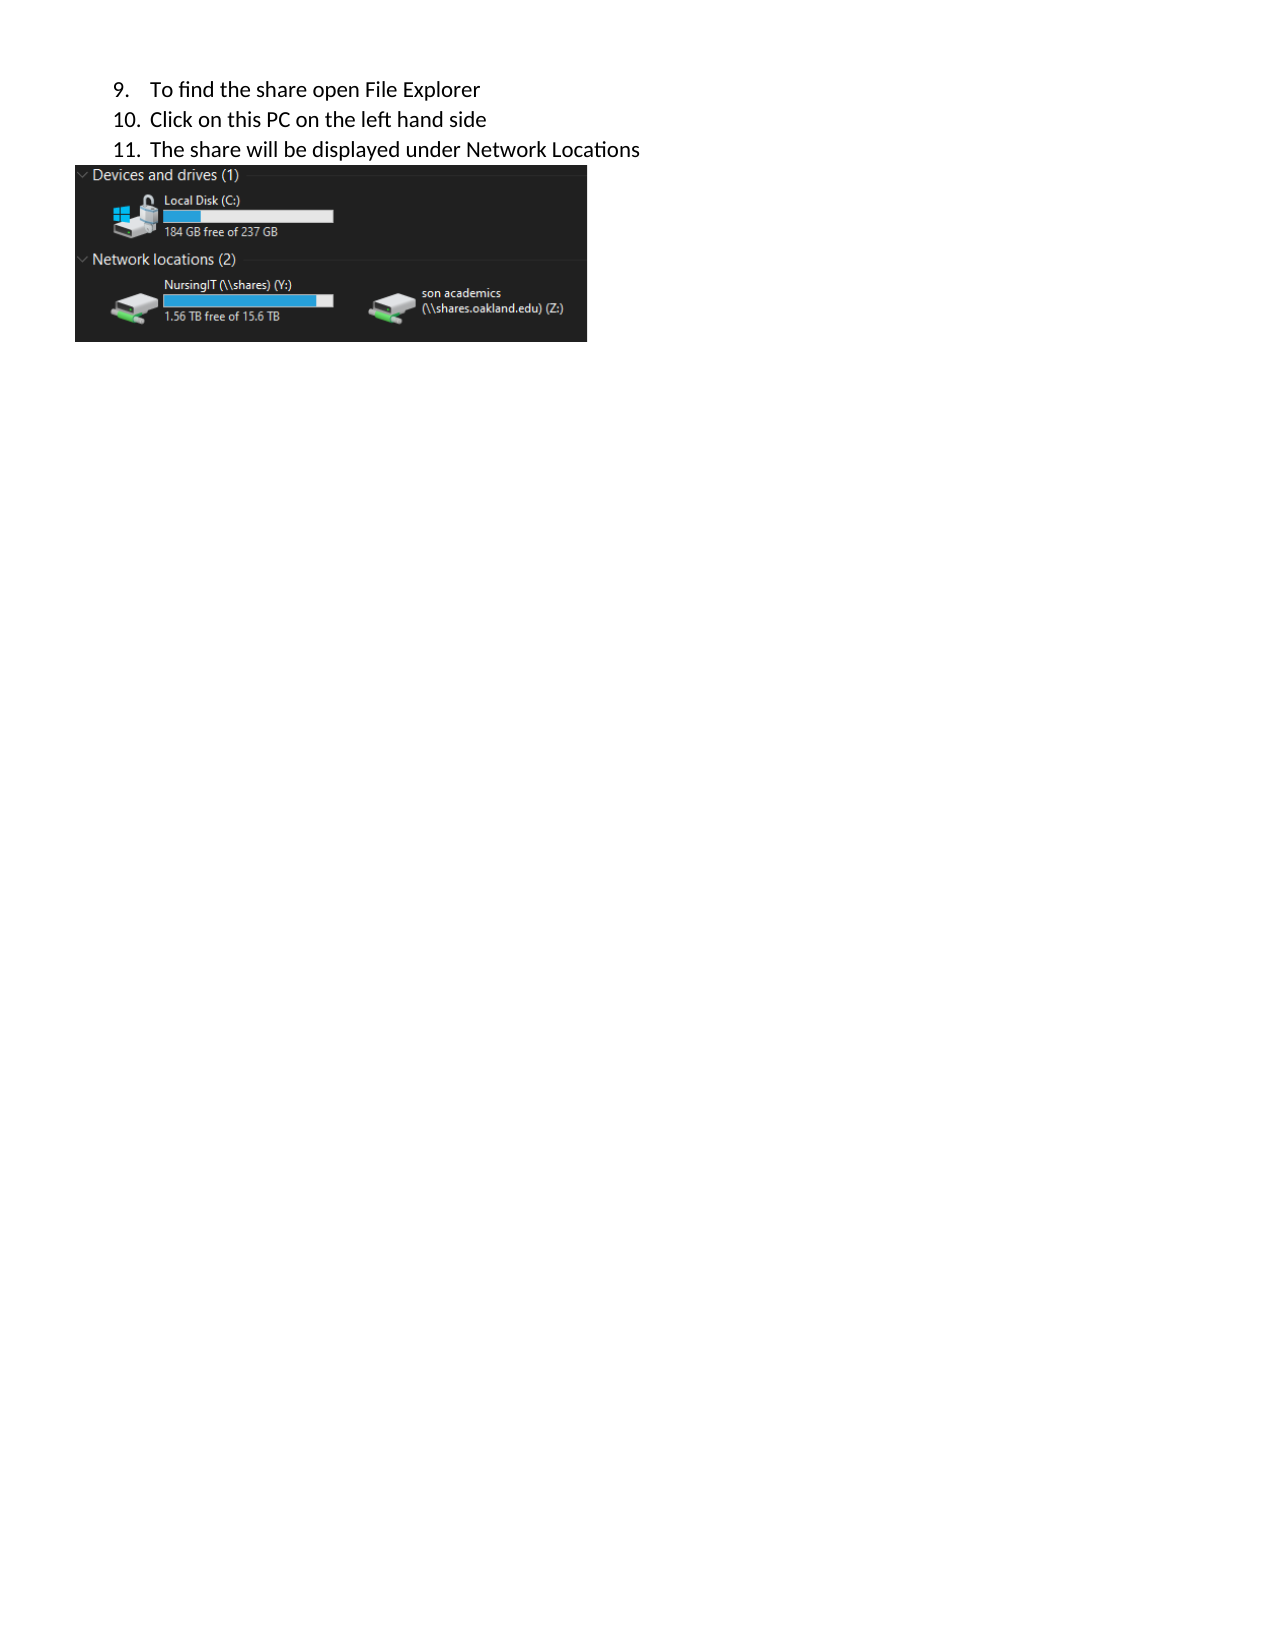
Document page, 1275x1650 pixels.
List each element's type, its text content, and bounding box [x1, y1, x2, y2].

picture [75, 165, 588, 342]
list Click on this PC on the left hand side [112, 105, 1200, 133]
list To find the share open File Explorer [112, 75, 1200, 103]
list The share will be displayed under Network Locations [112, 135, 1200, 163]
